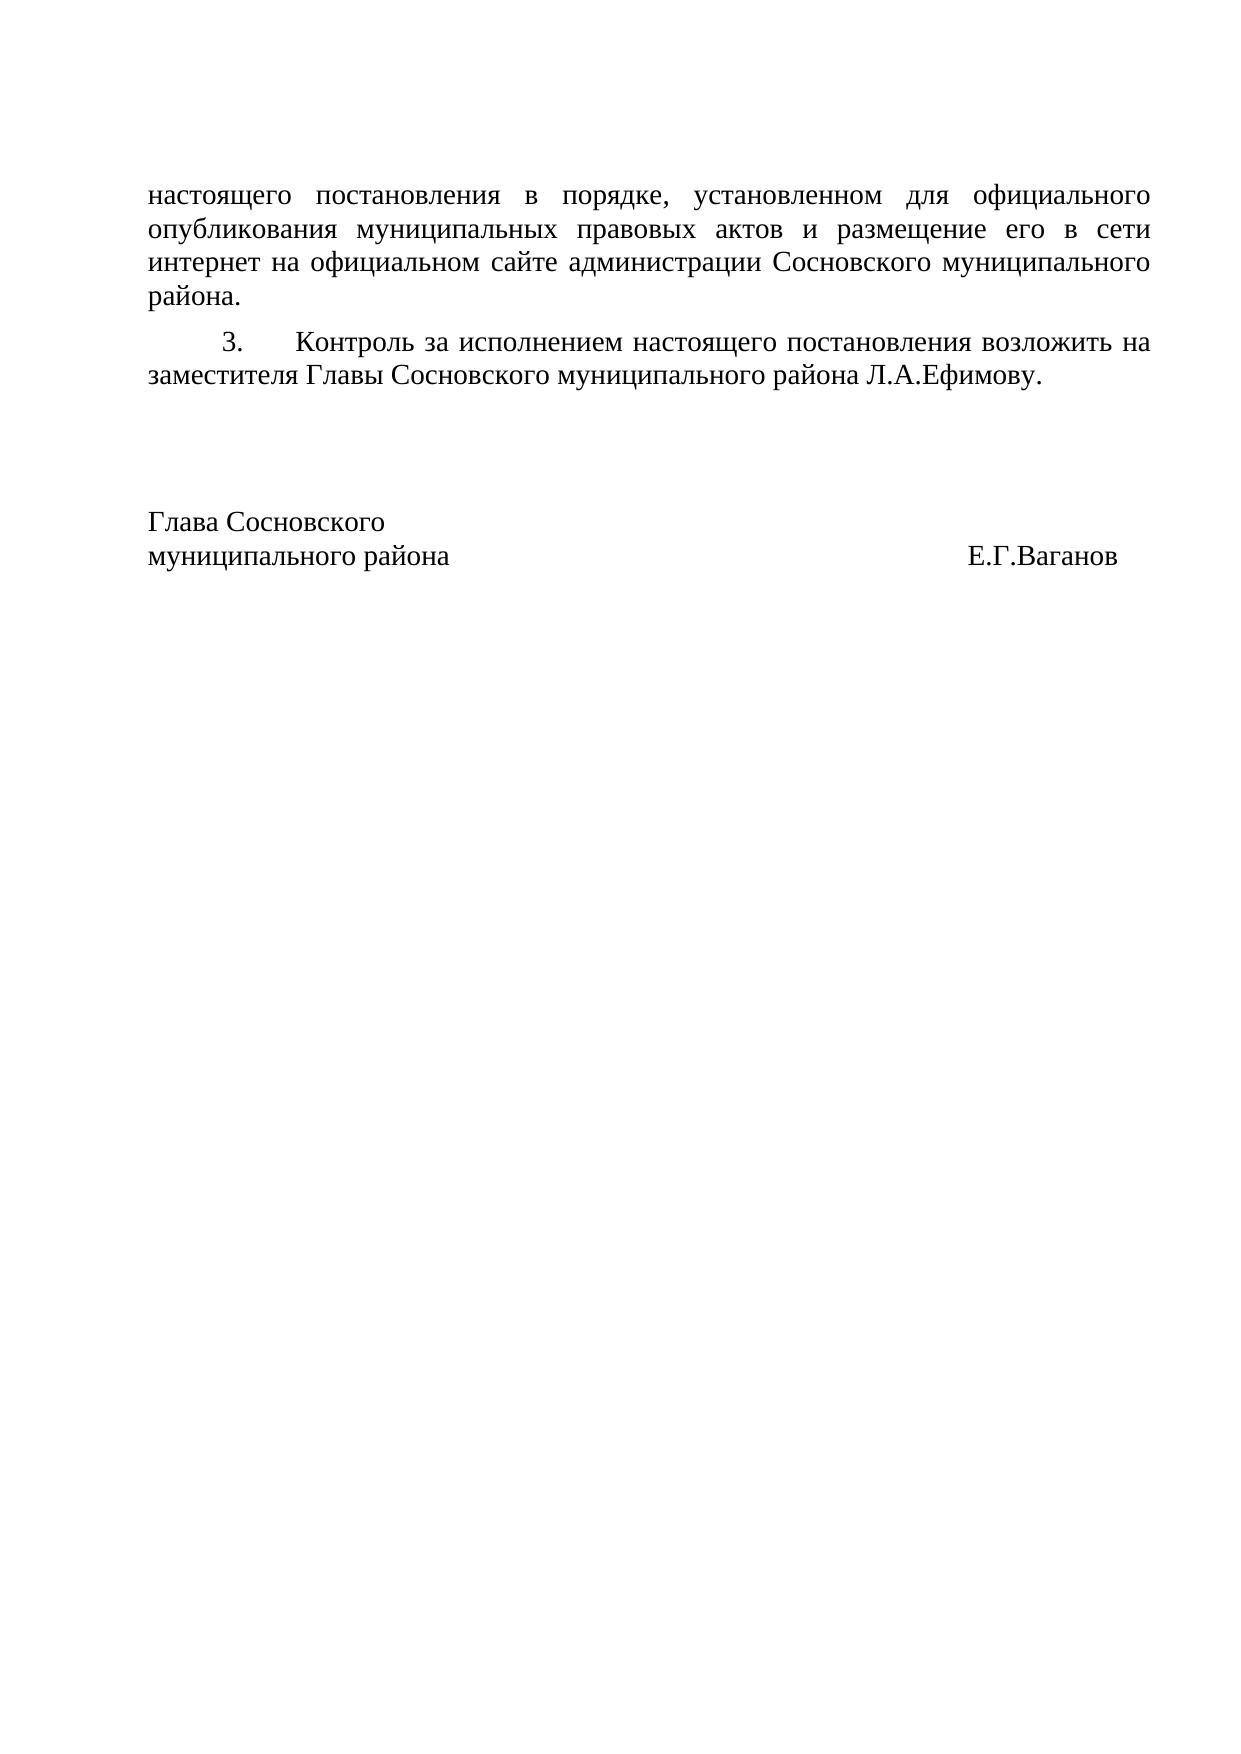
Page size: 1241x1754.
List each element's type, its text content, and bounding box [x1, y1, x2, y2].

text Глава Сосновского [148, 504, 1152, 538]
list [148, 177, 1152, 311]
text муниципального района Е.Г.Ваганов [148, 538, 1152, 571]
text 3. Контроль за исполнением настоящего постановления возложить на заместителя Главы Сосновского муниципального района Л.А.Ефимову. [148, 324, 1152, 391]
